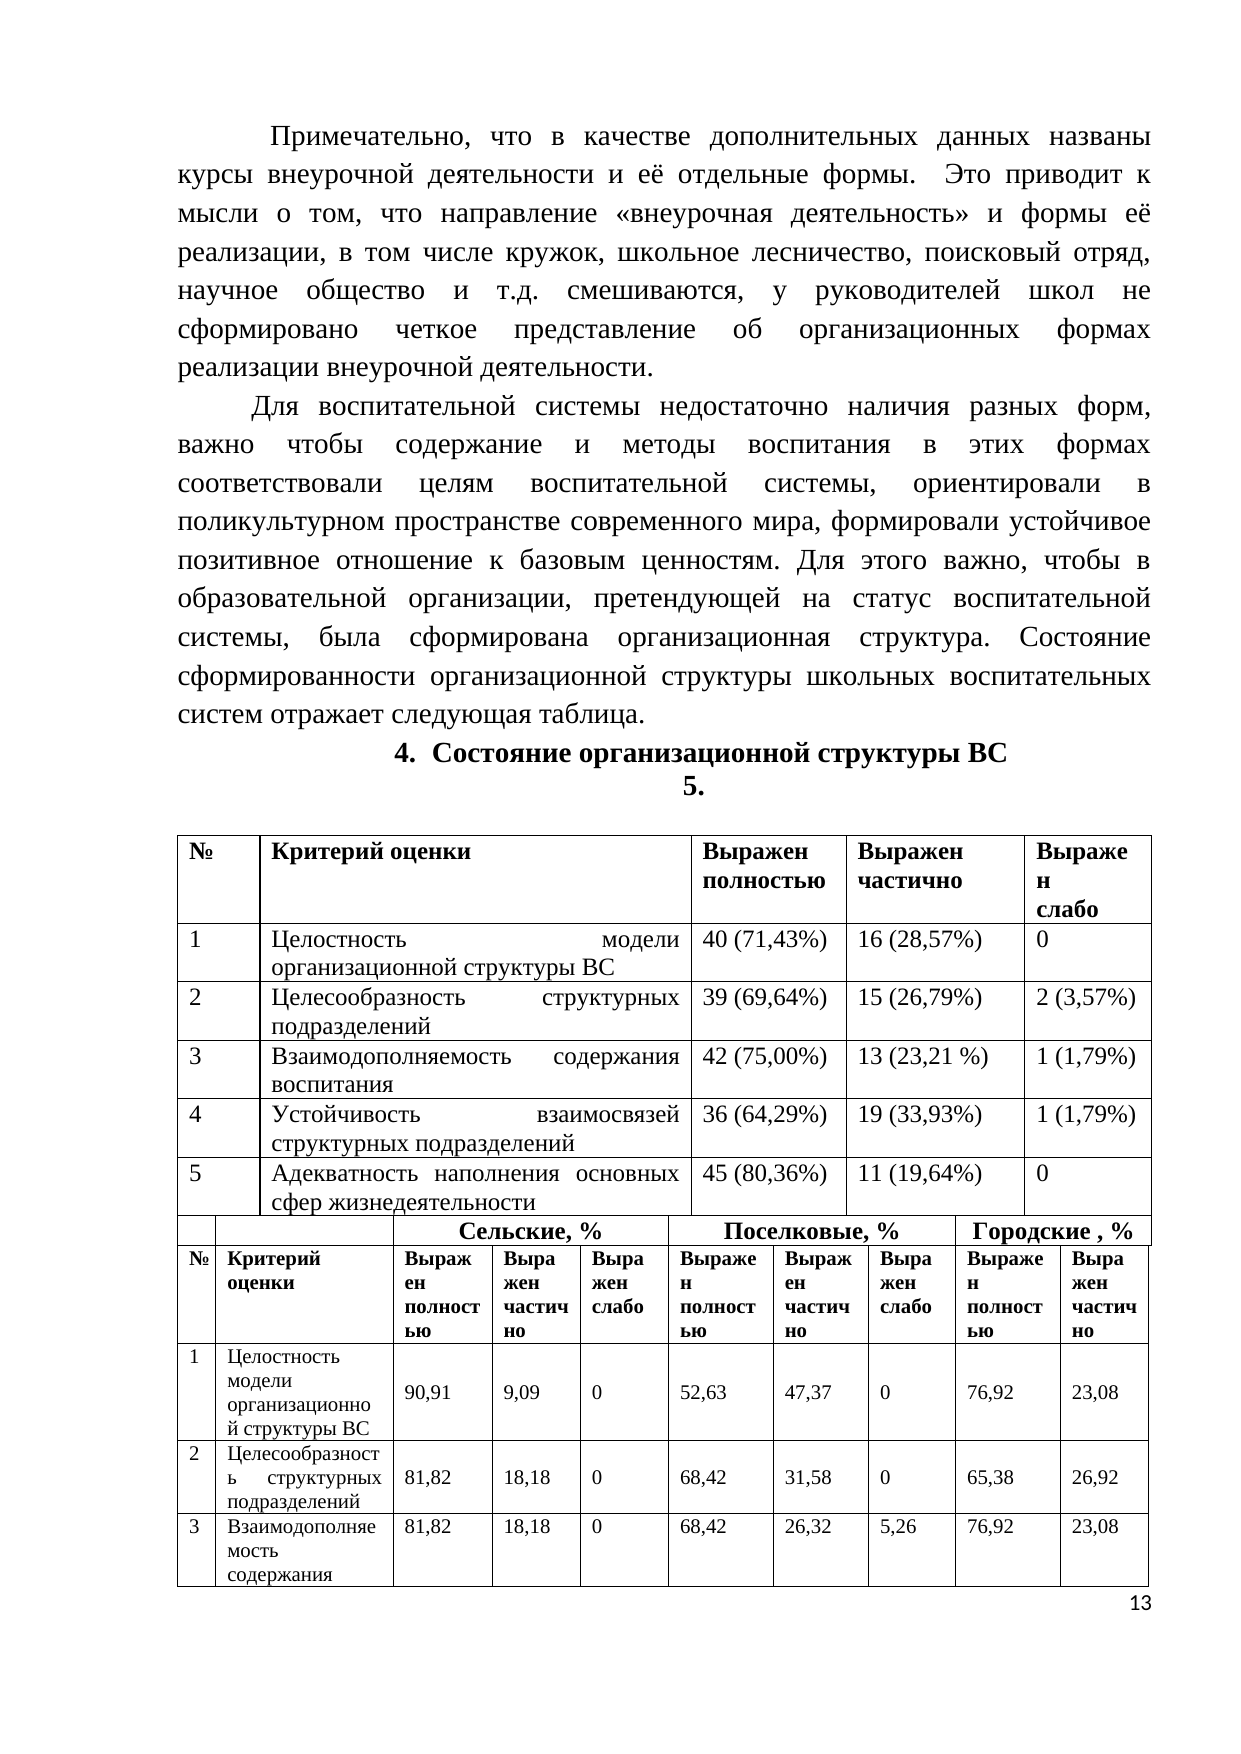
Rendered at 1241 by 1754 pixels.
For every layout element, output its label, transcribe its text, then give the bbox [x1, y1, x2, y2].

table_cell 26,92 [1061, 1441, 1148, 1513]
table_cell Целесообразность структурных подразделений [216, 1441, 393, 1513]
table_cell 39 (69,64%) [692, 982, 846, 1040]
table_cell 0 [581, 1441, 668, 1513]
table_cell 31,58 [774, 1441, 868, 1513]
table_cell 2 (3,57%) [1025, 982, 1151, 1040]
table_header Выражен полностью [692, 836, 846, 923]
table_cell 13 (23,21 %) [847, 1041, 1024, 1098]
table_cell 5,26 [869, 1514, 955, 1586]
table_cell Выражен частично [493, 1246, 580, 1342]
table_cell Выражен частично [1061, 1246, 1148, 1342]
table_cell Критерий оценки [216, 1246, 393, 1342]
table_cell Выражен полностью [669, 1246, 773, 1342]
table_cell 2 [178, 1441, 215, 1513]
table_cell 36 (64,29%) [692, 1099, 846, 1157]
table_cell 45 (80,36%) [692, 1158, 846, 1215]
table_cell 18,18 [493, 1441, 580, 1513]
table_cell 81,82 [394, 1514, 492, 1586]
table_cell 11 (19,64%) [847, 1158, 1024, 1215]
table_cell 52,63 [669, 1344, 773, 1440]
table_cell 81,82 [394, 1441, 492, 1513]
table_cell Поселковые, % [669, 1216, 955, 1245]
table_cell Выражен слабо [581, 1246, 668, 1342]
table_cell 0 [869, 1441, 955, 1513]
table_cell 42 (75,00%) [692, 1041, 846, 1098]
table_cell [216, 1216, 393, 1245]
table_cell Сельские, % [394, 1216, 668, 1245]
table_cell 23,08 [1061, 1344, 1148, 1440]
text Примечательно, что в качестве дополнительных данных названы курсы внеурочной деятельности и её отдельные формы. Это приводит к мысли о том, что направление «внеурочная деятельность» и формы её реализации, в том числе кружок, школьное лесничество, поисковый отряд, научное общество и т.д. смешиваются, у руководителей школ не сформировано четкое представление об организационных формах реализации внеурочной деятельности. [177, 118, 1152, 383]
table_header Критерий оценки [261, 836, 691, 923]
table_cell Городские , % [956, 1216, 1151, 1245]
table_cell 9,09 [493, 1344, 580, 1440]
table_cell 1 (1,79%) [1025, 1041, 1151, 1098]
table_cell 0 [581, 1514, 668, 1586]
table_cell 5 [178, 1158, 259, 1215]
list Состояние организационной структуры ВС [251, 735, 1152, 768]
table_cell Взаимодополняемость содержания воспитания [261, 1041, 691, 1098]
table_header Выражен частично [847, 836, 1024, 923]
table_header Выражен слабо [1025, 836, 1151, 923]
table_cell 3 [178, 1514, 215, 1586]
table_cell 0 [869, 1344, 955, 1440]
table_cell Устойчивость взаимосвязей структурных подразделений [261, 1099, 691, 1157]
table_cell 23,08 [1061, 1514, 1148, 1586]
table_cell [178, 1216, 215, 1245]
table_cell 90,91 [394, 1344, 492, 1440]
table_cell 0 [1025, 1158, 1151, 1215]
table_cell 76,92 [956, 1514, 1060, 1586]
table_cell 3 [178, 1041, 259, 1098]
table_cell 65,38 [956, 1441, 1060, 1513]
table_cell 2 [178, 982, 259, 1040]
table_cell Выражен полностью [394, 1246, 492, 1342]
table_cell 68,42 [669, 1441, 773, 1513]
table_cell 1 [178, 924, 259, 981]
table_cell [216, 1514, 393, 1586]
table_cell 0 [581, 1344, 668, 1440]
table_cell 0 [1025, 924, 1151, 981]
table_cell Выражен частично [774, 1246, 868, 1342]
table_cell 68,42 [669, 1514, 773, 1586]
text Для воспитательной системы недостаточно наличия разных форм, важно чтобы содержание и методы воспитания в этих формах соответствовали целям воспитательной системы, ориентировали в поликультурном пространстве современного мира, формировали устойчивое позитивное отношение к базовым ценностям. Для этого важно, чтобы в образовательной организации, претендующей на статус воспитательной системы, была сформирована организационная структура. Состояние сформированности организационной структуры школьных воспитательных систем отражает следующая таблица. [177, 388, 1152, 730]
table_cell Адекватность наполнения основных сфер жизнедеятельности [261, 1158, 691, 1215]
table_cell 19 (33,93%) [847, 1099, 1024, 1157]
table_cell № [178, 1246, 215, 1342]
table_cell 40 (71,43%) [692, 924, 846, 981]
table_cell 16 (28,57%) [847, 924, 1024, 981]
table_cell Целесообразность структурных подразделений [261, 982, 691, 1040]
table_cell 1 [178, 1344, 215, 1440]
table_cell 26,32 [774, 1514, 868, 1586]
table_cell 1 (1,79%) [1025, 1099, 1151, 1157]
table_header № [178, 836, 259, 923]
table_cell 18,18 [493, 1514, 580, 1586]
table_cell Выражен полностью [956, 1246, 1060, 1342]
table_cell Целостность модели организационной структуры ВС [261, 924, 691, 981]
table_cell 15 (26,79%) [847, 982, 1024, 1040]
table_cell Целостность модели организационной структуры ВС [216, 1344, 393, 1440]
table_cell 4 [178, 1099, 259, 1157]
table_cell Выражен слабо [869, 1246, 955, 1342]
table_cell 76,92 [956, 1344, 1060, 1440]
table_cell 47,37 [774, 1344, 868, 1440]
